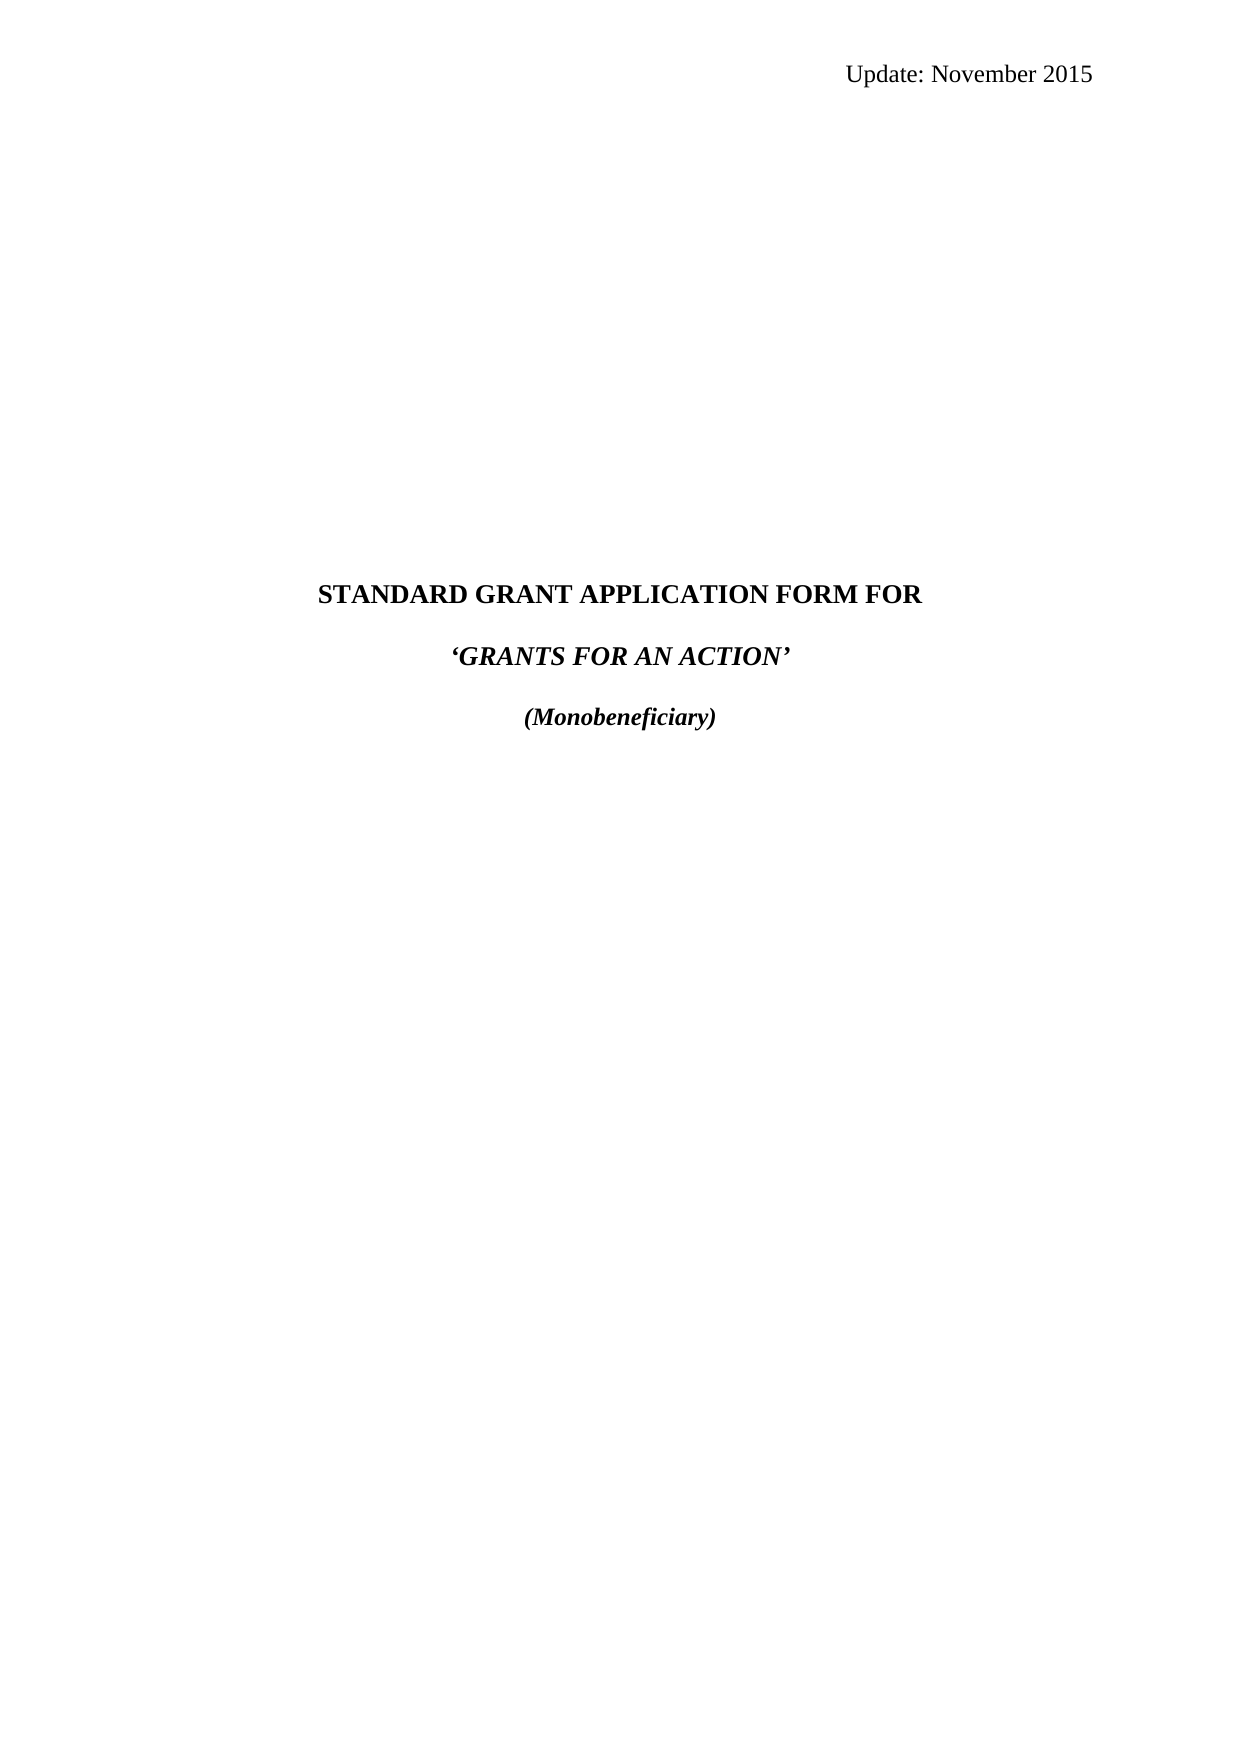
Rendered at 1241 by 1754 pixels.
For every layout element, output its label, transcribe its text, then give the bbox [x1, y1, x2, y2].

text (Monobeneficiary) [148, 702, 1092, 731]
text ‘GRANTS FOR AN ACTION’ [148, 640, 1092, 671]
text STANDARD GRANT APPLICATION FORM FOR [148, 578, 1092, 609]
